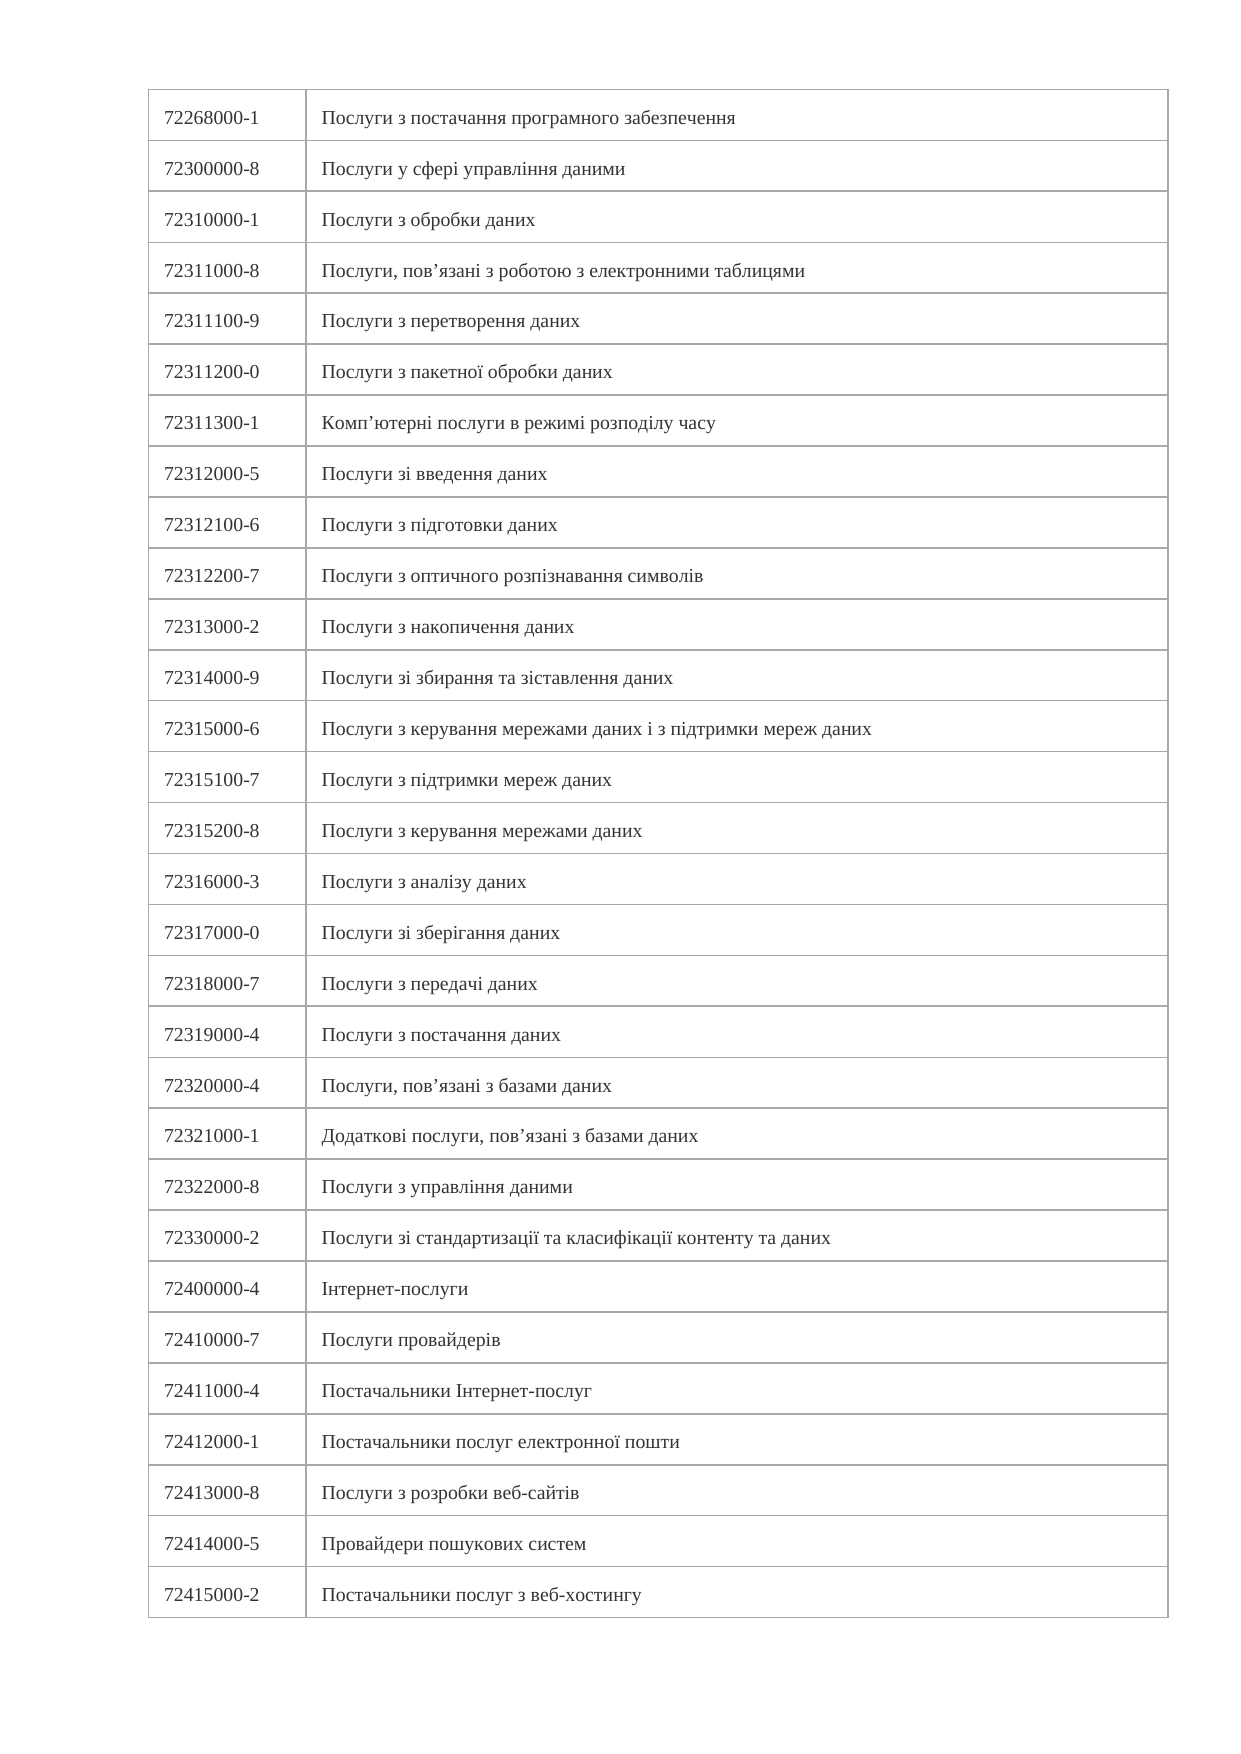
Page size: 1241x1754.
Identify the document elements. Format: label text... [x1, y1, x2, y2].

table_cell 72320000-4 [149, 1058, 305, 1107]
table_cell Послуги у сфері управління даними [307, 141, 1167, 190]
table_cell 72300000-8 [149, 141, 305, 190]
table_cell 72313000-2 [149, 600, 305, 649]
table_cell Постачальники Інтернет-послуг [307, 1364, 1167, 1413]
table_cell 72315100-7 [149, 752, 305, 802]
table_cell 72315200-8 [149, 803, 305, 853]
table_cell Інтернет-послуги [307, 1262, 1167, 1311]
table_cell 72316000-3 [149, 854, 305, 903]
table_cell Послуги з постачання даних [307, 1007, 1167, 1056]
table_cell Послуги провайдерів [307, 1313, 1167, 1362]
table_cell Послуги зі збирання та зіставлення даних [307, 651, 1167, 700]
table_cell 72330000-2 [149, 1211, 305, 1260]
table_cell 72400000-4 [149, 1262, 305, 1311]
table_cell 72311300-1 [149, 396, 305, 445]
table_cell 72312100-6 [149, 498, 305, 547]
table_cell Послуги з оптичного розпізнавання символів [307, 549, 1167, 598]
table_cell Послуги з розробки веб-сайтів [307, 1466, 1167, 1515]
table_cell 72312000-5 [149, 447, 305, 496]
table_cell Послуги з управління даними [307, 1160, 1167, 1209]
table_cell 72311200-0 [149, 345, 305, 394]
table_cell Додаткові послуги, пов’язані з базами даних [307, 1109, 1167, 1158]
table_cell Послуги зі зберігання даних [307, 905, 1167, 954]
table_cell 72311100-9 [149, 294, 305, 343]
table_cell Послуги, пов’язані з базами даних [307, 1058, 1167, 1107]
table_cell 72322000-8 [149, 1160, 305, 1209]
table_cell Послуги з керування мережами даних і з підтримки мереж даних [307, 701, 1167, 751]
table_cell 72412000-1 [149, 1415, 305, 1464]
table_cell Послуги з керування мережами даних [307, 803, 1167, 853]
table_cell Провайдери пошукових систем [307, 1516, 1167, 1566]
table_cell Постачальники послуг електронної пошти [307, 1415, 1167, 1464]
table_cell Послуги з обробки даних [307, 192, 1167, 241]
table_cell 72415000-2 [149, 1567, 305, 1617]
table_cell Послуги з пакетної обробки даних [307, 345, 1167, 394]
table_cell 72314000-9 [149, 651, 305, 700]
table_cell 72319000-4 [149, 1007, 305, 1056]
table_cell Постачальники послуг з веб-хостингу [307, 1567, 1167, 1617]
table_cell Послуги з передачі даних [307, 956, 1167, 1005]
table_cell 72321000-1 [149, 1109, 305, 1158]
table_cell Послуги з аналізу даних [307, 854, 1167, 903]
table_cell Послуги, пов’язані з роботою з електронними таблицями [307, 243, 1167, 292]
table_cell Послуги зі введення даних [307, 447, 1167, 496]
table_cell 72411000-4 [149, 1364, 305, 1413]
table_cell Послуги зі стандартизації та класифікації контенту та даних [307, 1211, 1167, 1260]
table_cell Послуги з постачання програмного забезпечення [307, 90, 1167, 139]
table_cell 72311000-8 [149, 243, 305, 292]
table_cell 72410000-7 [149, 1313, 305, 1362]
table_cell 72413000-8 [149, 1466, 305, 1515]
table_cell 72414000-5 [149, 1516, 305, 1566]
table_cell Послуги з підготовки даних [307, 498, 1167, 547]
table_cell 72312200-7 [149, 549, 305, 598]
table_cell 72310000-1 [149, 192, 305, 241]
table_cell Комп’ютерні послуги в режимі розподілу часу [307, 396, 1167, 445]
table_cell Послуги з накопичення даних [307, 600, 1167, 649]
table_cell Послуги з підтримки мереж даних [307, 752, 1167, 802]
table_cell 72315000-6 [149, 701, 305, 751]
table_cell 72318000-7 [149, 956, 305, 1005]
table_cell 72268000-1 [149, 90, 305, 139]
table_cell 72317000-0 [149, 905, 305, 954]
table_cell Послуги з перетворення даних [307, 294, 1167, 343]
